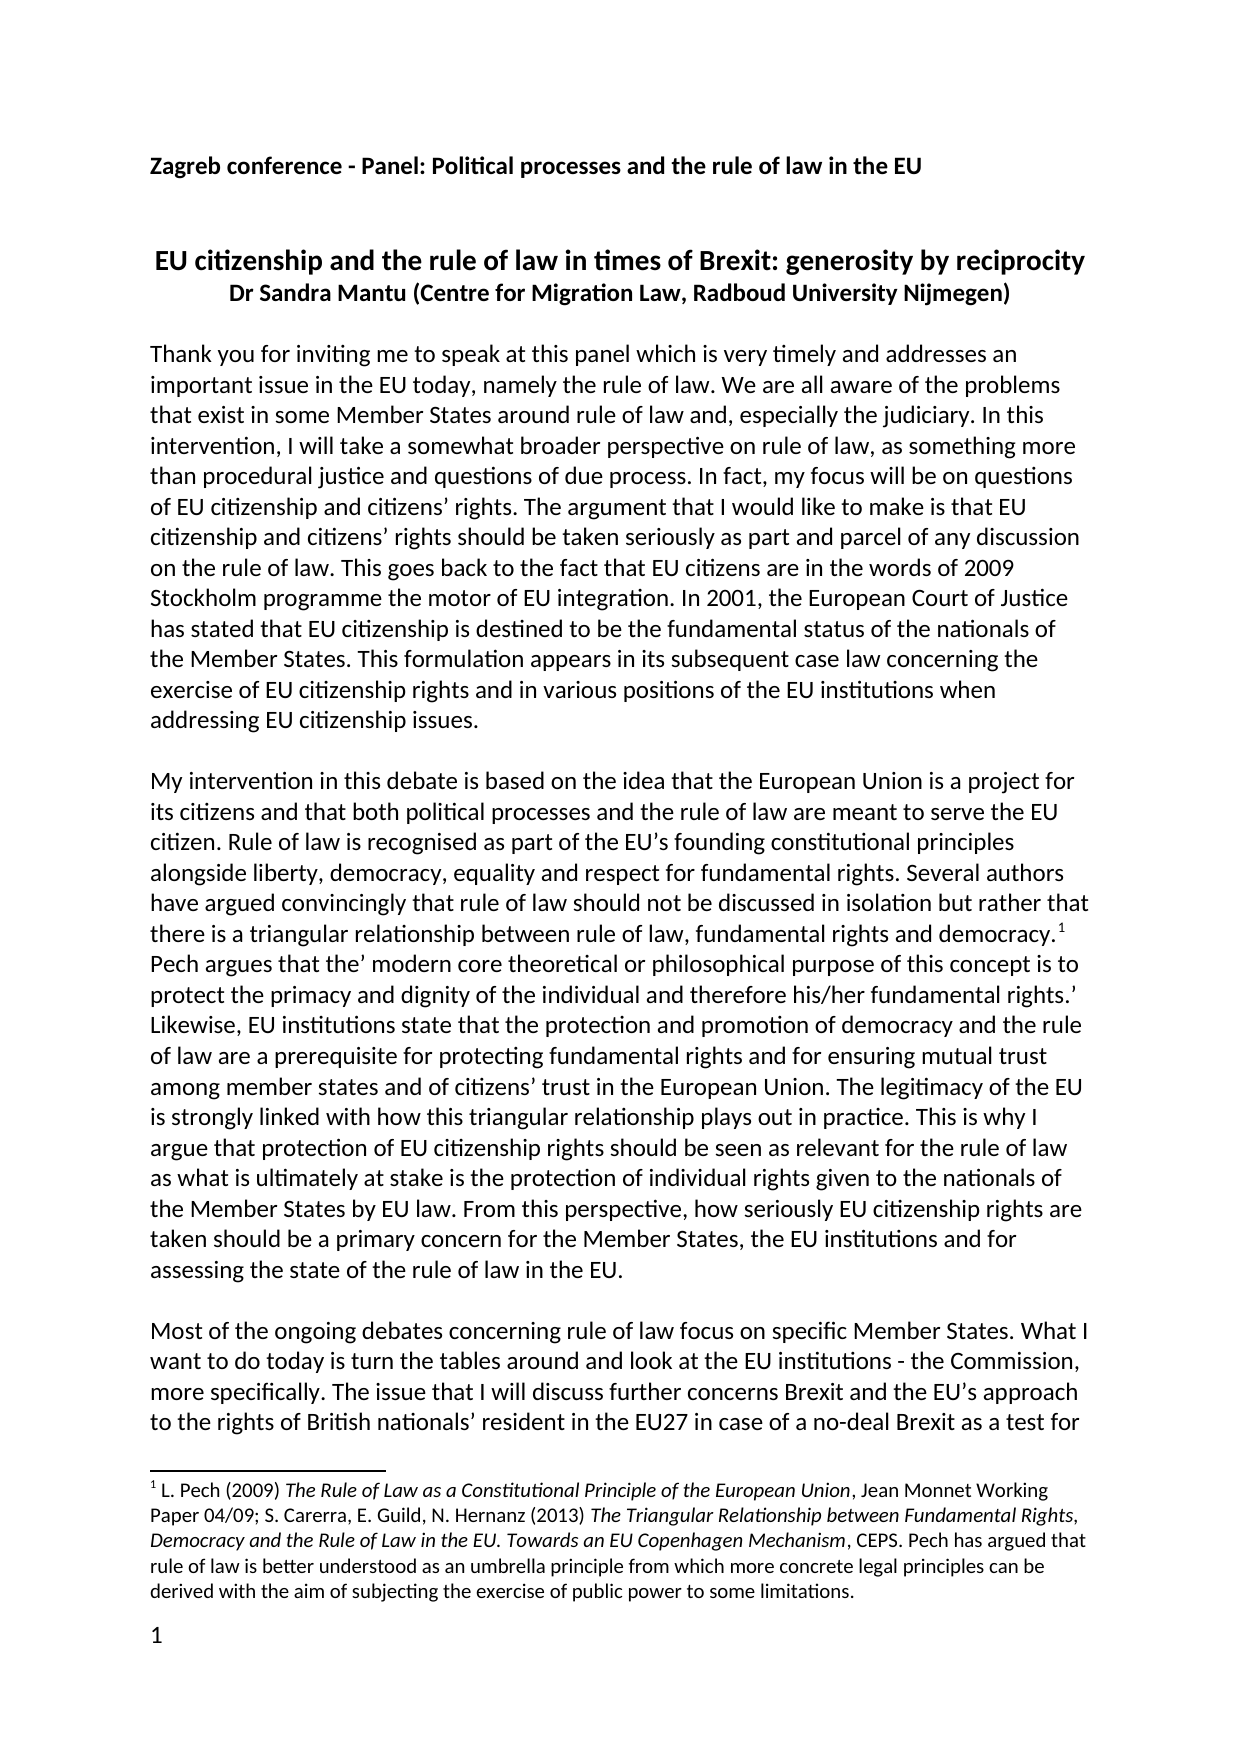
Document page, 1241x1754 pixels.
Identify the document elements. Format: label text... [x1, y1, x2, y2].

text My intervention in this debate is based on the idea that the European Union is a project for its citizens and that both political processes and the rule of law are meant to serve the EU citizen. Rule of law is recognised as part of the EU’s founding constitutional principles alongside liberty, democracy, equality and respect for fundamental rights. Several authors have argued convincingly that rule of law should not be discussed in isolation but rather that there is a triangular relationship between rule of law, fundamental rights and democracy. Pech argues that the’ modern core theoretical or philosophical purpose of this concept is to protect the primacy and dignity of the individual and therefore his/her fundamental rights.’ Likewise, EU institutions state that the protection and promotion of democracy and the rule of law are a prerequisite for protecting fundamental rights and for ensuring mutual trust among member states and of citizens’ trust in the European Union. The legitimacy of the EU is strongly linked with how this triangular relationship plays out in practice. This is why I argue that protection of EU citizenship rights should be seen as relevant for the rule of law as what is ultimately at stake is the protection of individual rights given to the nationals of the Member States by EU law. From this perspective, how seriously EU citizenship rights are taken should be a primary concern for the Member States, the EU institutions and for assessing the state of the rule of law in the EU. [150, 766, 1090, 1284]
text Zagreb conference - Panel: Political processes and the rule of law in the EU [150, 150, 1090, 181]
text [150, 1315, 1090, 1437]
text Thank you for inviting me to speak at this panel which is very timely and addresses an important issue in the EU today, namely the rule of law. We are all aware of the problems that exist in some Member States around rule of law and, especially the judiciary. In this intervention, I will take a somewhat broader perspective on rule of law, as something more than procedural justice and questions of due process. In fact, my focus will be on questions of EU citizenship and citizens’ rights. The argument that I would like to make is that EU citizenship and citizens’ rights should be taken seriously as part and parcel of any discussion on the rule of law. This goes back to the fact that EU citizens are in the words of 2009 Stockholm programme the motor of EU integration. In 2001, the European Court of Justice has stated that EU citizenship is destined to be the fundamental status of the nationals of the Member States. This formulation appears in its subsequent case law concerning the exercise of EU citizenship rights and in various positions of the EU institutions when addressing EU citizenship issues. [150, 338, 1090, 735]
text EU citizenship and the rule of law in times of Brexit: generosity by reciprocity [150, 242, 1090, 277]
text Dr Sandra Mantu (Centre for Migration Law, Radboud University Nijmegen) [150, 277, 1090, 308]
